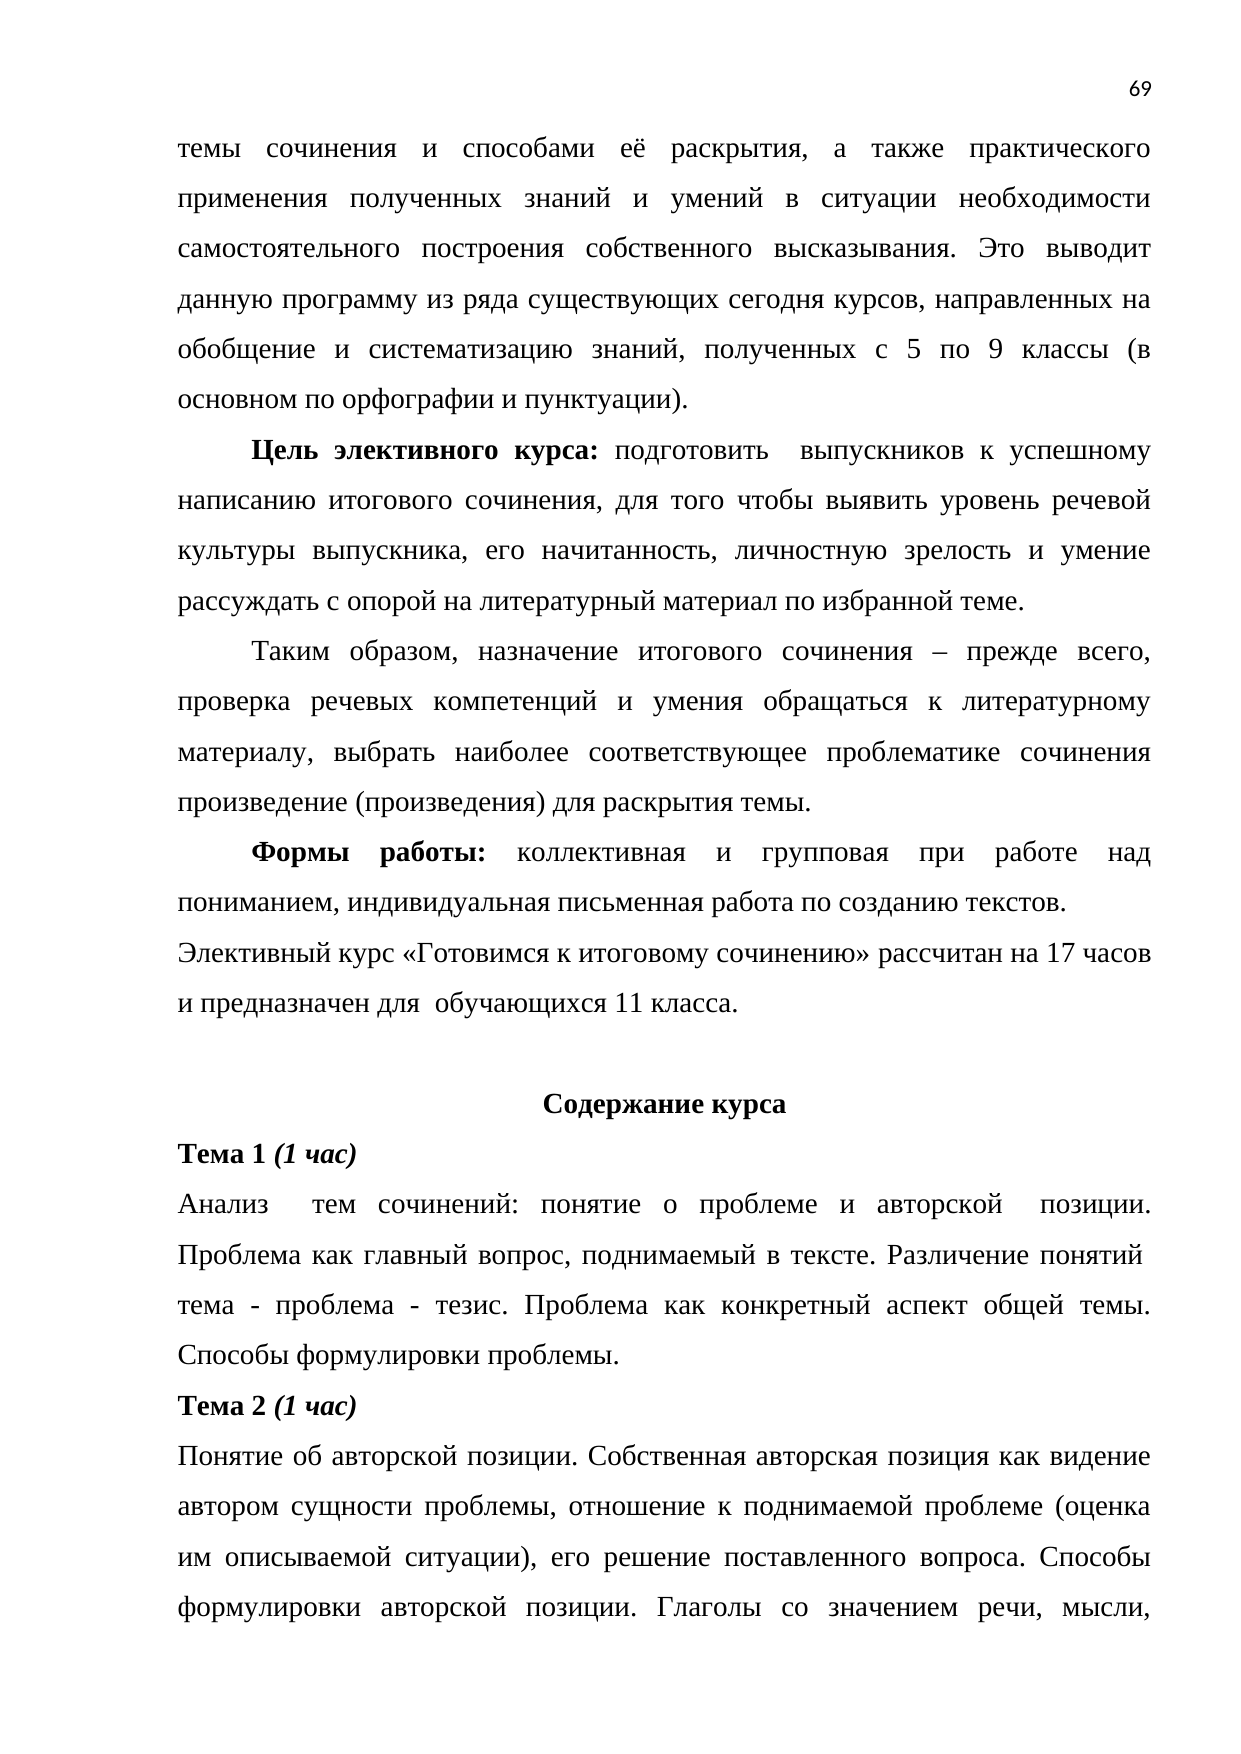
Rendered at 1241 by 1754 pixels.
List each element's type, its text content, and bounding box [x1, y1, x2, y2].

text Формы работы: коллективная и групповая при работе над пониманием, индивидуальная письменная работа по созданию текстов. [177, 834, 1152, 918]
text Цель элективного курса: подготовить выпускников к успешному написанию итогового сочинения, для того чтобы выявить уровень речевой культуры выпускника, его начитанность, личностную зрелость и умение рассуждать с опорой на литературный материал по избранной теме. [177, 432, 1152, 616]
text Тема 1 (1 час) [177, 1136, 1152, 1170]
text Тема 2 (1 час) [177, 1388, 1152, 1421]
text Элективный курс «Готовимся к итоговому сочинению» рассчитан на 17 часов и предназначен для обучающихся 11 класса. [177, 935, 1152, 1019]
text Cодержание курса [177, 1086, 1152, 1119]
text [177, 1438, 1152, 1622]
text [177, 130, 1152, 415]
text Анализ тем сочинений: понятие о проблеме и авторской позиции. Проблема как главный вопрос, поднимаемый в тексте. Различение понятий тема - проблема - тезис. Проблема как конкретный аспект общей темы. Способы формулировки проблемы. [177, 1186, 1152, 1371]
text Таким образом, назначение итогового сочинения – прежде всего, проверка речевых компетенций и умения обращаться к литературному материалу, выбрать наиболее соответствующее проблематике сочинения произведение (произведения) для раскрытия темы. [177, 633, 1152, 817]
